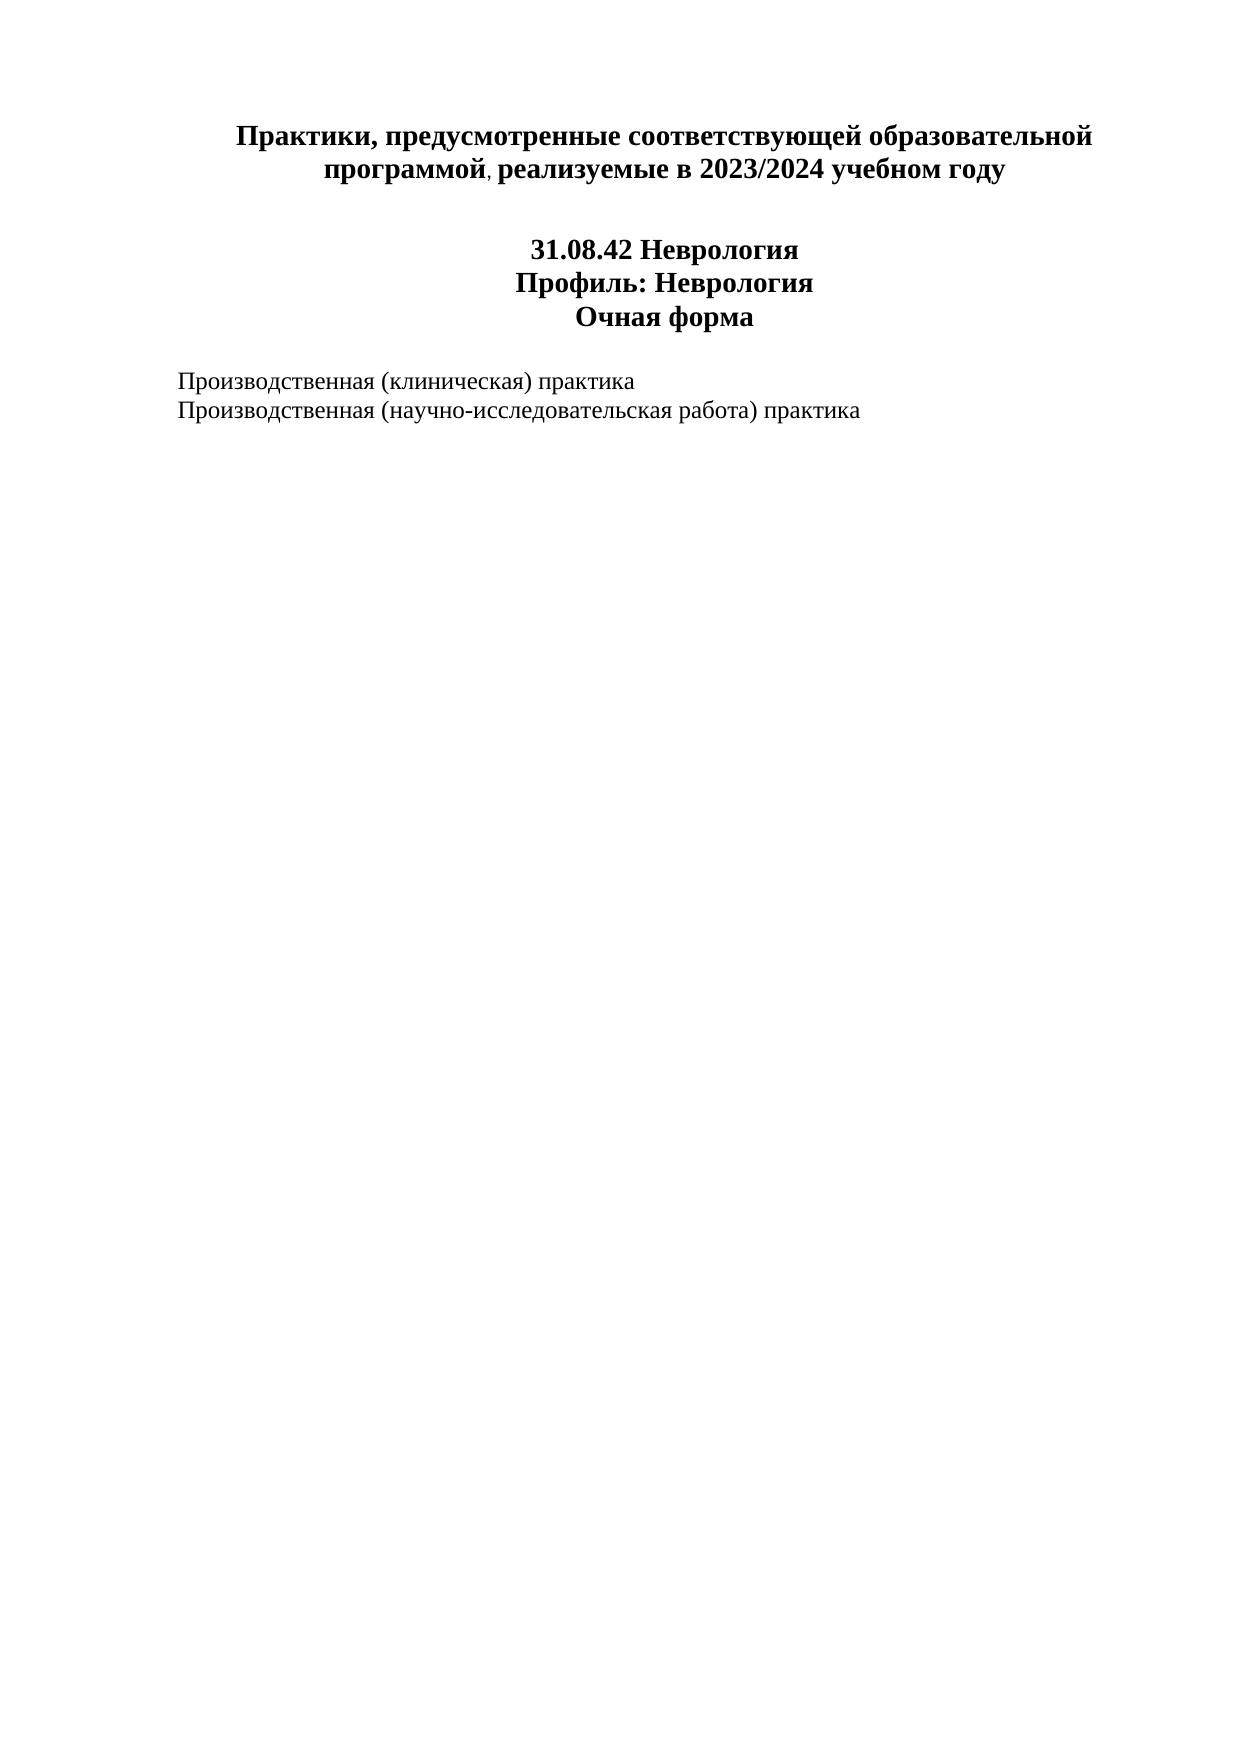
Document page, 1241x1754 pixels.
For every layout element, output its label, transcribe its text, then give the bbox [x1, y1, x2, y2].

text Практики, предусмотренные соответствующей образовательной программой, реализуемые в 2023/2024 учебном году [177, 118, 1152, 185]
text Очная форма [177, 299, 1152, 333]
text Производственная (научно-исследовательская работа) практика [177, 395, 1152, 424]
text Профиль: Неврология [177, 266, 1152, 299]
text 31.08.42 Неврология [177, 232, 1152, 266]
text Производственная (клиническая) практика [177, 366, 1152, 395]
